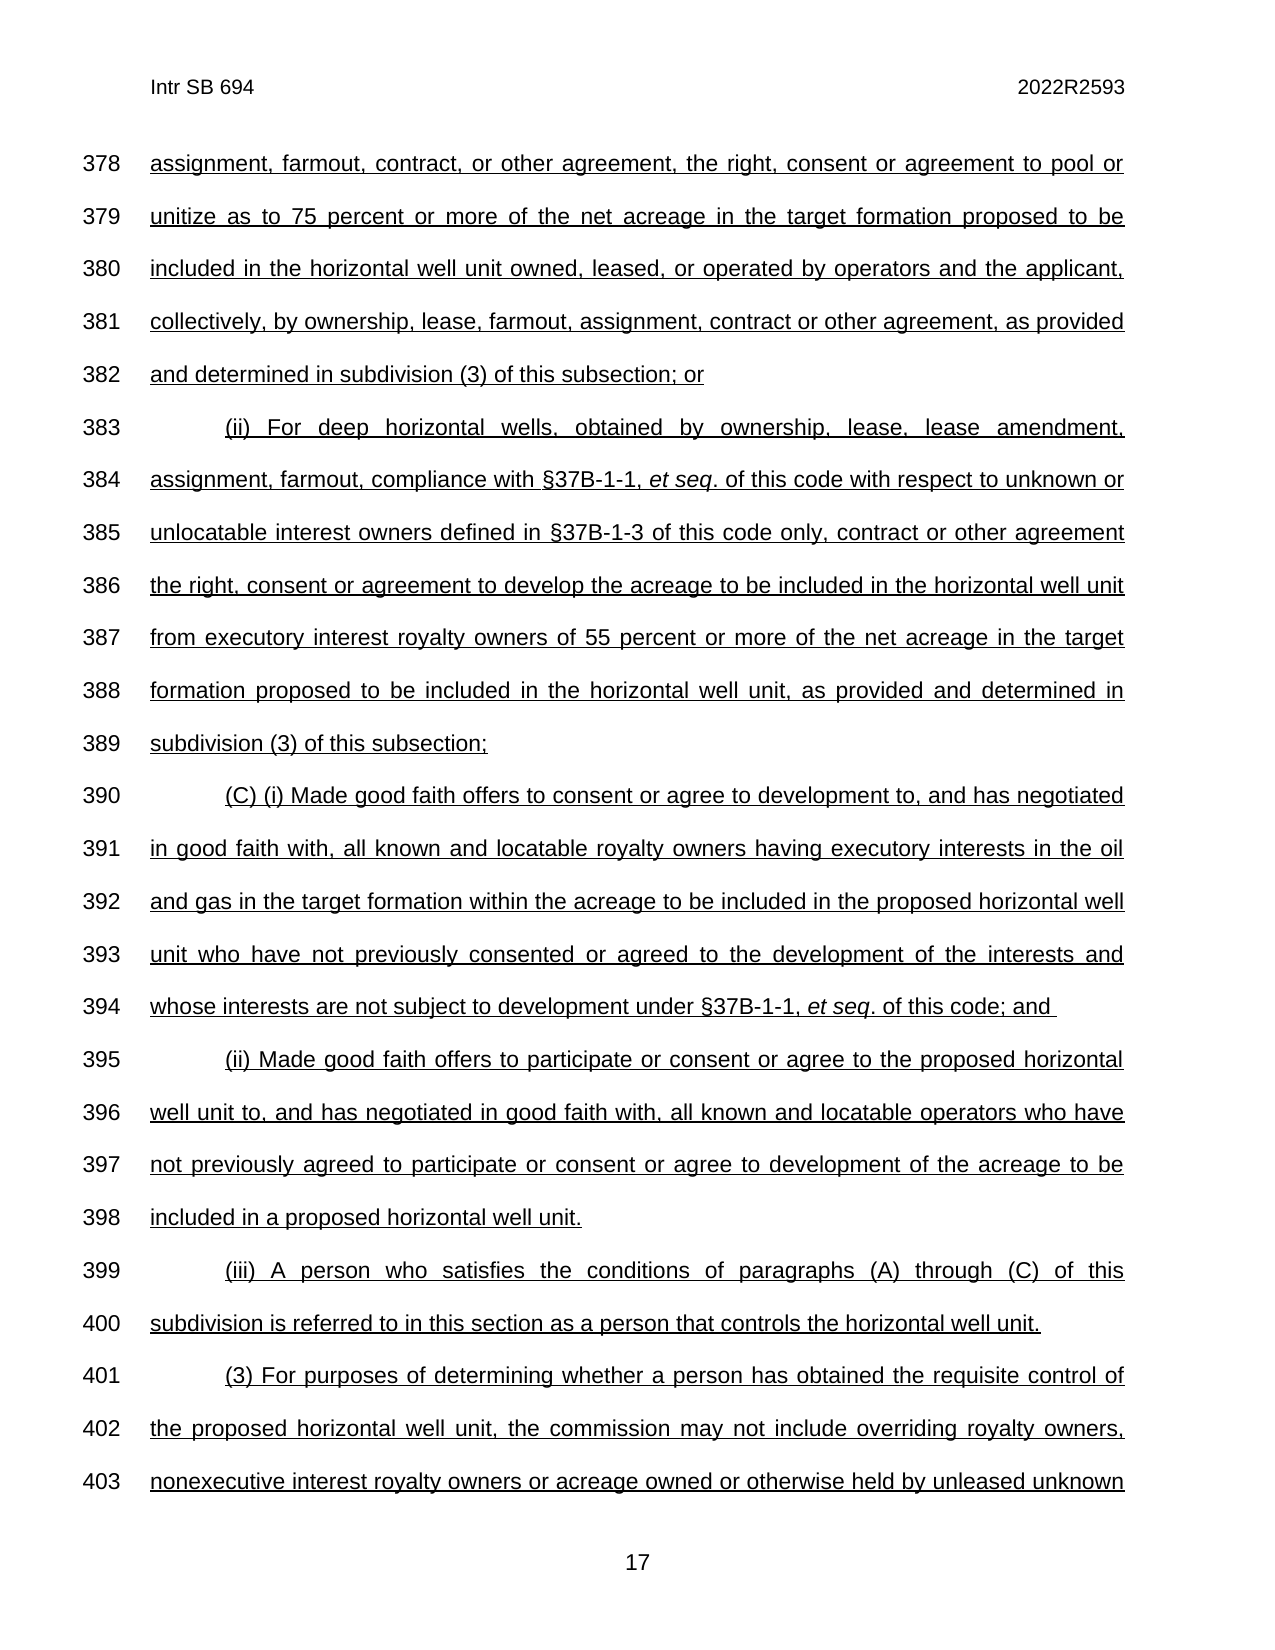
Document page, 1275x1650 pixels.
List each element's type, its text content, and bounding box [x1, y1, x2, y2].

text (ii) Made good faith offers to participate or consent or agree to the proposed horizontal well unit to, and has negotiated in good faith with, all known and locatable operators who have not previously agreed to participate or consent or agree to development of the acreage to be included in a proposed horizontal well unit. [150, 1123, 1125, 1231]
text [150, 150, 1125, 225]
text (ii) Made good faith offers to participate or consent or agree to the proposed horizontal well unit to, and has negotiated in good faith with, all known and locatable operators who have not previously agreed to participate or consent or agree to development of the acreage to be included in a proposed horizontal well unit. [150, 1046, 1125, 1121]
text (C) (i) Made good faith offers to consent or agree to development to, and has negotiated in good faith with, all known and locatable royalty owners having executory interests in the oil and gas in the target formation within the acreage to be included in the proposed horizontal well unit who have not previously consented or agreed to the development of the interests and whose interests are not subject to development under §37B-1-1, et seq. of this code; and [150, 912, 1125, 1020]
text (ii) For deep horizontal wells, obtained by ownership, lease, lease amendment, assignment, farmout, compliance with §37B-1-1, et seq. of this code with respect to unknown or unlocatable interest owners defined in §37B-1-3 of this code only, contract or other agreement the right, consent or agreement to develop the acreage to be included in the horizontal well unit from executory interest royalty owners of 55 percent or more of the net acreage in the target formation proposed to be included in the horizontal well unit, as provided and determined in subdivision (3) of this subsection; [150, 596, 1125, 647]
text (C) (i) Made good faith offers to consent or agree to development to, and has negotiated in good faith with, all known and locatable royalty owners having executory interests in the oil and gas in the target formation within the acreage to be included in the proposed horizontal well unit who have not previously consented or agreed to the development of the interests and whose interests are not subject to development under §37B-1-1, et seq. of this code; and [150, 782, 1125, 911]
text (iii) A person who satisfies the conditions of paragraphs (A) through (C) of this subdivision is referred to in this section as a person that controls the horizontal well unit. [150, 1257, 1125, 1336]
text (ii) For deep horizontal wells, obtained by ownership, lease, lease amendment, assignment, farmout, compliance with §37B-1-1, et seq. of this code with respect to unknown or unlocatable interest owners defined in §37B-1-3 of this code only, contract or other agreement the right, consent or agreement to develop the acreage to be included in the horizontal well unit from executory interest royalty owners of 55 percent or more of the net acreage in the target formation proposed to be included in the horizontal well unit, as provided and determined in subdivision (3) of this subsection; [150, 543, 1125, 594]
text (ii) For deep horizontal wells, obtained by ownership, lease, lease amendment, assignment, farmout, compliance with §37B-1-1, et seq. of this code with respect to unknown or unlocatable interest owners defined in §37B-1-3 of this code only, contract or other agreement the right, consent or agreement to develop the acreage to be included in the horizontal well unit from executory interest royalty owners of 55 percent or more of the net acreage in the target formation proposed to be included in the horizontal well unit, as provided and determined in subdivision (3) of this subsection; [150, 413, 1125, 542]
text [150, 1439, 1125, 1490]
text (ii) For deep horizontal wells, obtained by ownership, lease, lease amendment, assignment, farmout, compliance with §37B-1-1, et seq. of this code with respect to unknown or unlocatable interest owners defined in §37B-1-3 of this code only, contract or other agreement the right, consent or agreement to develop the acreage to be included in the horizontal well unit from executory interest royalty owners of 55 percent or more of the net acreage in the target formation proposed to be included in the horizontal well unit, as provided and determined in subdivision (3) of this subsection; [150, 648, 1125, 700]
text (ii) For deep horizontal wells, obtained by ownership, lease, lease amendment, assignment, farmout, compliance with §37B-1-1, et seq. of this code with respect to unknown or unlocatable interest owners defined in §37B-1-3 of this code only, contract or other agreement the right, consent or agreement to develop the acreage to be included in the horizontal well unit from executory interest royalty owners of 55 percent or more of the net acreage in the target formation proposed to be included in the horizontal well unit, as provided and determined in subdivision (3) of this subsection; [150, 701, 1125, 756]
